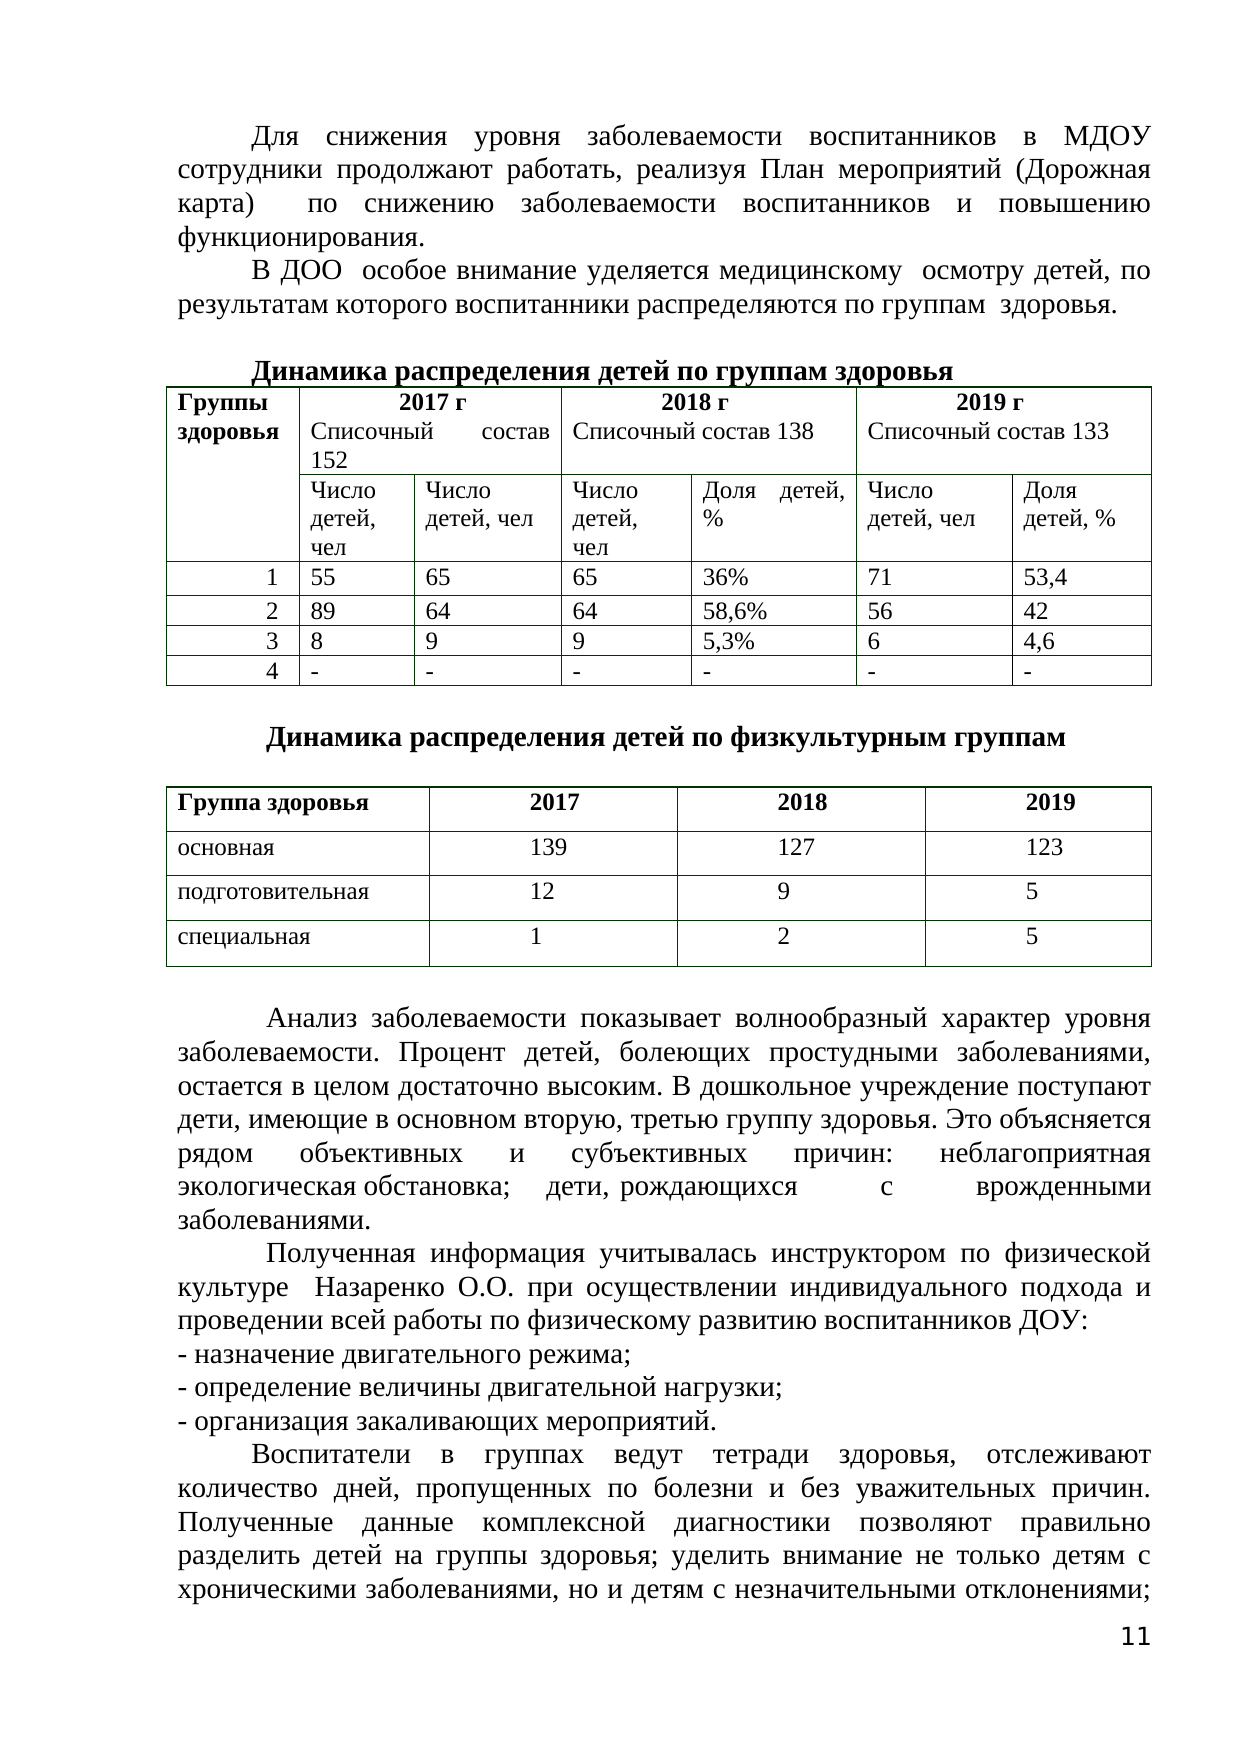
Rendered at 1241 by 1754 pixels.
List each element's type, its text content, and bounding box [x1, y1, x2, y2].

table_cell - [692, 656, 856, 685]
text Полученная информация учитывалась инструктором по физической культуре Назаренко О.О. при осуществлении индивидуального подхода и проведении всей работы по физическому развитию воспитанников ДОУ: [177, 1235, 1152, 1336]
table_cell 1 [167, 562, 299, 595]
table_cell - [562, 656, 691, 685]
table_cell 5 [926, 876, 1151, 920]
table_cell 65 [415, 562, 561, 595]
table_cell 3 [167, 626, 299, 655]
table_cell 55 [300, 562, 414, 595]
table_cell 2 [678, 921, 925, 966]
table_header Группа здоровья [167, 788, 429, 831]
text Динамика распределения детей по группам здоровья [177, 353, 1152, 386]
table_cell Доля детей, % [1013, 475, 1151, 561]
table_cell 56 [857, 596, 1012, 625]
table_header 2017 г Списочный состав 152 [300, 388, 561, 474]
text - определение величины двигательной нагрузки; [177, 1369, 1152, 1403]
table_cell - [415, 656, 561, 685]
table_cell 65 [562, 562, 691, 595]
table_cell Число детей, чел [562, 475, 691, 561]
text - организация закаливающих мероприятий. [177, 1403, 1152, 1437]
table_cell подготовительная [167, 876, 429, 920]
text - назначение двигательного режима; [177, 1336, 1152, 1369]
table_cell Число детей, чел [415, 475, 561, 561]
table_cell Доля детей, % [692, 475, 856, 561]
table_cell 2 [167, 596, 299, 625]
table_cell 64 [562, 596, 691, 625]
text Динамика распределения детей по физкультурным группам [177, 719, 1152, 753]
table_cell 9 [562, 626, 691, 655]
table_cell 4 [167, 656, 299, 685]
table_cell 89 [300, 596, 414, 625]
table_header 2018 [678, 788, 925, 831]
table_cell специальная [167, 921, 429, 966]
table_cell основная [167, 832, 429, 875]
text Анализ заболеваемости показывает волнообразный характер уровня заболеваемости. Процент детей, болеющих простудными заболеваниями, остается в целом достаточно высоким. В дошкольное учреждение поступают дети, имеющие в основном вторую, третью группу здоровья. Это объясняется рядом объективных и субъективных причин: неблагоприятная экологическая обстановка; дети, рождающихся с врожденными заболеваниями. [177, 1001, 1152, 1235]
table_cell 71 [857, 562, 1012, 595]
table_cell 6 [857, 626, 1012, 655]
table_header Группы здоровья [167, 388, 299, 561]
text В ДОО особое внимание уделяется медицинскому осмотру детей, по результатам которого воспитанники распределяются по группам здоровья. [177, 252, 1152, 319]
table_cell 139 [430, 832, 677, 875]
table_cell 9 [415, 626, 561, 655]
table_cell 8 [300, 626, 414, 655]
table_cell 53,4 [1013, 562, 1151, 595]
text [177, 1437, 1152, 1604]
table_cell 36% [692, 562, 856, 595]
table_cell 123 [926, 832, 1151, 875]
table_header 2017 [430, 788, 677, 831]
table_cell 12 [430, 876, 677, 920]
table_header 2018 г Списочный состав 138 [562, 388, 856, 474]
table_cell 127 [678, 832, 925, 875]
table_cell Число детей, чел [300, 475, 414, 561]
table_cell Число детей, чел [857, 475, 1012, 561]
table_cell 5,3% [692, 626, 856, 655]
table_cell - [300, 656, 414, 685]
table_cell 9 [678, 876, 925, 920]
text Для снижения уровня заболеваемости воспитанников в МДОУ сотрудники продолжают работать, реализуя План мероприятий (Дорожная карта) по снижению заболеваемости воспитанников и повышению функционирования. [177, 118, 1152, 252]
table_cell 42 [1013, 596, 1151, 625]
table_cell 1 [430, 921, 677, 966]
table_header 2019 г Списочный состав 133 [857, 388, 1151, 474]
table_header 2019 [926, 788, 1151, 831]
table_cell 5 [926, 921, 1151, 966]
table_cell 64 [415, 596, 561, 625]
table_cell - [1013, 656, 1151, 685]
table_cell 58,6% [692, 596, 856, 625]
table_cell 4,6 [1013, 626, 1151, 655]
table_cell - [857, 656, 1012, 685]
